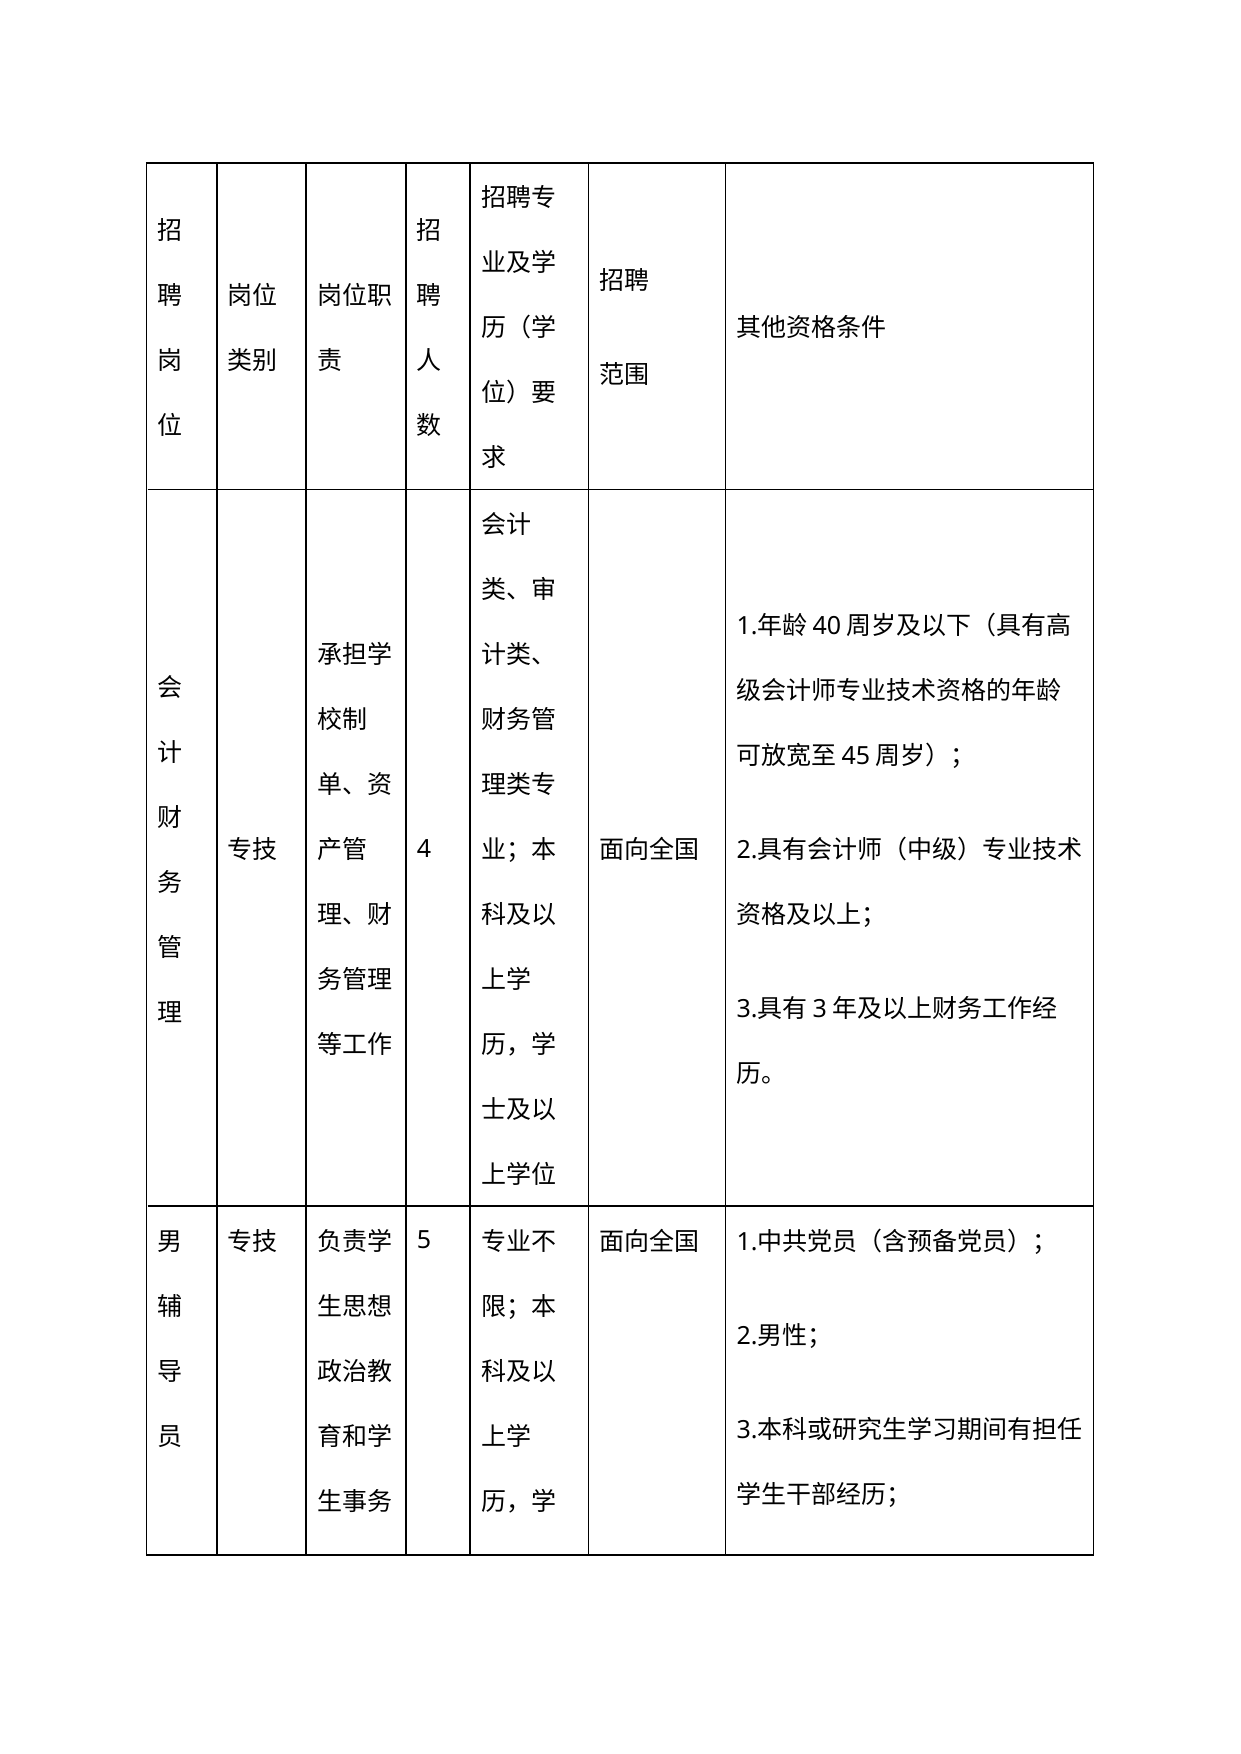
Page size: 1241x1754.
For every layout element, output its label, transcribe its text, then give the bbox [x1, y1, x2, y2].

table_cell 4 [407, 490, 469, 1205]
table_header 招聘岗位 [147, 164, 216, 488]
table_header 招聘 范围 [589, 164, 725, 488]
table_cell 男辅导员 [147, 1206, 216, 1554]
table_header 岗位类别 [218, 164, 305, 488]
table_cell 会计类、审计类、财务管理类专业；本科及以上学历，学士及以上学位 [471, 490, 588, 1205]
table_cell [307, 1207, 405, 1554]
table_cell 面向全国 [589, 1207, 725, 1554]
table_cell 5 [407, 1207, 469, 1554]
table_header 岗位职责 [307, 164, 405, 488]
table_cell 专技 [218, 1207, 305, 1554]
table_cell 面向全国 [589, 490, 725, 1205]
table_cell 会计财务管理 [147, 490, 216, 1205]
table_header 招聘专业及学历（学位）要求 [471, 164, 588, 488]
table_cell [471, 1207, 588, 1554]
table_cell 承担学校制单、资产管理、财务管理等工作 [307, 490, 405, 1205]
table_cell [726, 1207, 1093, 1554]
table_cell 专技 [218, 490, 305, 1205]
table_header 其他资格条件 [726, 164, 1093, 488]
table_cell 1.年龄40周岁及以下（具有高级会计师专业技术资格的年龄可放宽至45周岁）； 2.具有会计师（中级）专业技术资格及以上； 3.具有3年及以上财务工作经历。 [726, 490, 1093, 1205]
table_header 招聘人数 [407, 164, 469, 488]
